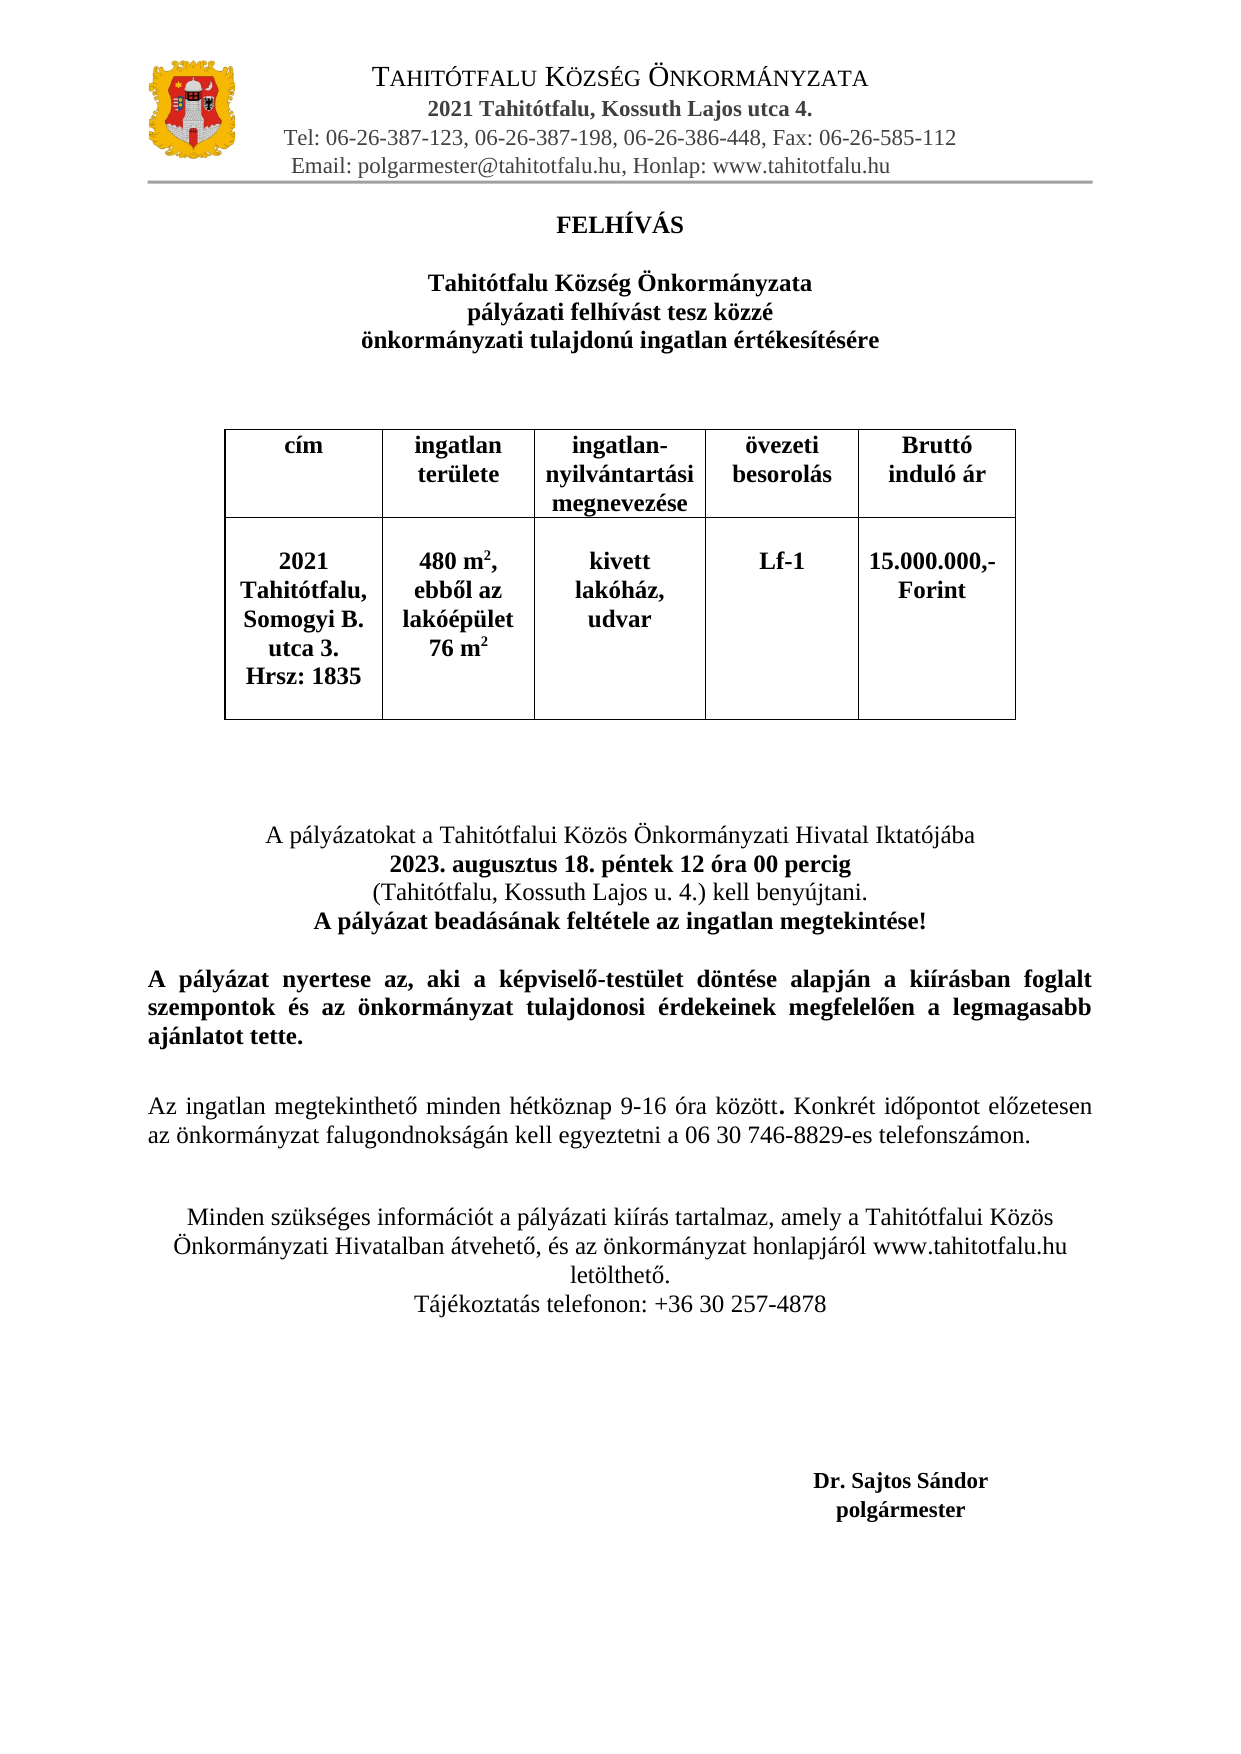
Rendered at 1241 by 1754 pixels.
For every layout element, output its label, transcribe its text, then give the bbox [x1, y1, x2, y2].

text (Tahitótfalu, Kossuth Lajos u. 4.) kell benyújtani. [148, 877, 1093, 906]
text Tájékoztatás telefonon: +36 30 257-4878 [148, 1289, 1093, 1317]
text A pályázat beadásának feltétele az ingatlan megtekintése! [148, 906, 1093, 935]
table_cell 2021 Tahitótfalu, Somogyi B. utca 3. Hrsz: 1835 [226, 518, 382, 719]
text Dr. Sajtos Sándor [709, 1467, 1093, 1494]
table_cell Lf-1 [706, 518, 858, 719]
text A pályázatokat a Tahitótfalui Közös Önkormányzati Hivatal Iktatójába [148, 820, 1093, 849]
table_cell 480 m2, ebből az lakóépület 76 m2 [383, 518, 534, 719]
table_cell 15.000.000,- Forint [859, 518, 1015, 719]
text Az ingatlan megtekinthető minden hétköznap 9-16 óra között. Konkrét időpontot előzetesen az önkormányzat falugondnokságán kell egyeztetni a 06 30 746-8829-es telefonszámon. [148, 1091, 1093, 1149]
table_header ingatlan-nyilvántartási megnevezése [535, 430, 705, 517]
picture [147, 60, 235, 158]
table_header cím [226, 430, 382, 517]
text A pályázat nyertese az, aki a képviselő-testület döntése alapján a kiírásban foglalt szempontok és az önkormányzat tulajdonosi érdekeinek megfelelően a legmagasabb ajánlatot tette. [148, 964, 1093, 1050]
table_header övezeti besorolás [706, 430, 858, 517]
text Minden szükséges információt a pályázati kiírás tartalmaz, amely a Tahitótfalui Közös Önkormányzati Hivatalban átvehető, és az önkormányzat honlapjáról www.tahitotfalu.hu letölthető. [148, 1202, 1093, 1289]
text Tahitótfalu Község Önkormányzata [148, 268, 1093, 297]
text pályázati felhívást tesz közzé [148, 297, 1093, 326]
table_header ingatlan területe [383, 430, 534, 517]
text 2023. augusztus 18. péntek 12 óra 00 percig [148, 849, 1093, 877]
text polgármester [709, 1496, 1093, 1522]
table_header Bruttó induló ár [859, 430, 1015, 517]
table_cell kivett lakóház, udvar [535, 518, 705, 719]
text önkormányzati tulajdonú ingatlan értékesítésére [148, 326, 1093, 354]
text FELHÍVÁS [148, 211, 1093, 239]
